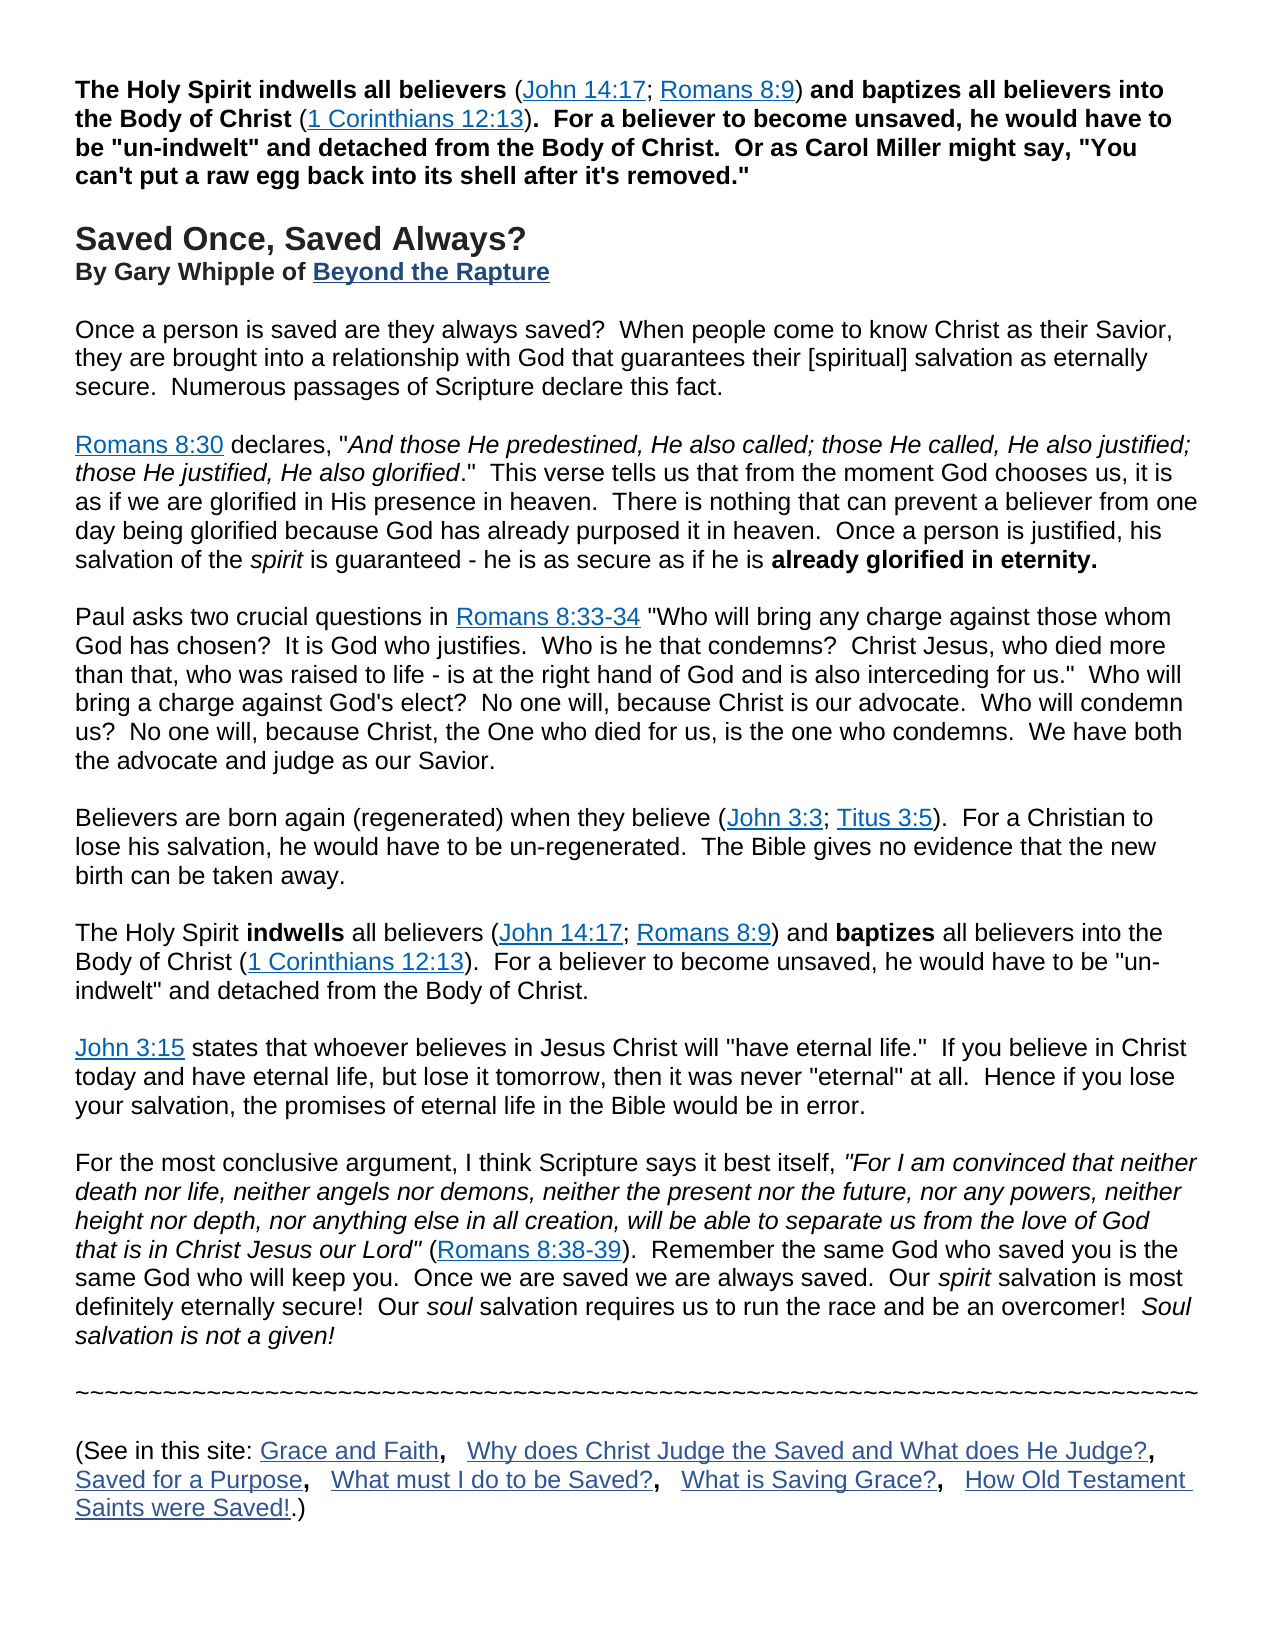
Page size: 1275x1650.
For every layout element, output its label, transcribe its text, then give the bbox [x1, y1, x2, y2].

text John 3:15 states that whoever believes in Jesus Christ will "have eternal life." If you believe in Christ today and have eternal life, but lose it tomorrow, then it was never "eternal" at all. Hence if you lose your salvation, the promises of eternal life in the Bible would be in error. [75, 1033, 1200, 1120]
text Romans 8:30 declares, "And those He predestined, He also called; those He called, He also justified; those He justified, He also glorified." This verse tells us that from the moment God chooses us, it is as if we are glorified in His presence in heaven. There is nothing that can prevent a believer from one day being glorified because God has already purposed it in heaven. Once a person is justified, his salvation of the spirit is guaranteed - he is as secure as if he is already glorified in eternity. [75, 430, 1200, 573]
text Once a person is saved are they always saved? When people come to know Christ as their Savior, they are brought into a relationship with God that guarantees their [spiritual] salvation as eternally secure. Numerous passages of Scripture declare this fact. [75, 315, 1200, 401]
text The Holy Spirit indwells all believers (John 14:17; Romans 8:9) and baptizes all believers into the Body of Christ (1 Corinthians 12:13). For a believer to become unsaved, he would have to be "un-indwelt" and detached from the Body of Christ. Or as Carol Miller might say, "You can't put a raw egg back into its shell after it's removed." [75, 75, 1200, 190]
text For the most conclusive argument, I think Scripture says it best itself, "For I am convinced that neither death nor life, neither angels nor demons, neither the present nor the future, nor any powers, neither height nor depth, nor anything else in all creation, will be able to separate us from the love of God that is in Christ Jesus our Lord" (Romans 8:38-39). Remember the same God who saved you is the same God who will keep you. Once we are saved we are always saved. Our spirit salvation is most definitely eternally secure! Our soul salvation requires us to run the race and be an overcomer! Soul salvation is not a given! [75, 1148, 1200, 1350]
text Believers are born again (regenerated) when they believe (John 3:3; Titus 3:5). For a Christian to lose his salvation, he would have to be un-regenerated. The Bible gives no evidence that the new birth can be taken away. [75, 803, 1200, 890]
text Paul asks two crucial questions in Romans 8:33-34 "Who will bring any charge against those whom God has chosen? It is God who justifies. Who is he that condemns? Christ Jesus, who died more than that, who was raised to life - is at the right hand of God and is also interceding for us." Who will bring a charge against God's elect? No one will, because Christ is our advocate. Who will condemn us? No one will, because Christ, the One who died for us, is the one who condemns. We have both the advocate and judge as our Savior. [75, 602, 1200, 775]
text ~~~~~~~~~~~~~~~~~~~~~~~~~~~~~~~~~~~~~~~~~~~~~~~~~~~~~~~~~~~~~~~~~~~~~~~~~~~~~ [75, 1378, 1200, 1407]
text The Holy Spirit indwells all believers (John 14:17; Romans 8:9) and baptizes all believers into the Body of Christ (1 Corinthians 12:13). For a believer to become unsaved, he would have to be "un-indwelt" and detached from the Body of Christ. [75, 918, 1200, 1005]
text (See in this site: Grace and Faith, Why does Christ Judge the Saved and What does He Judge?, Saved for a Purpose, What must I do to be Saved?, What is Saving Grace?, How Old Testament Saints were Saved!.) [75, 1436, 1200, 1522]
text Saved Once, Saved Always? By Gary Whipple of Beyond the Rapture [75, 219, 1200, 286]
